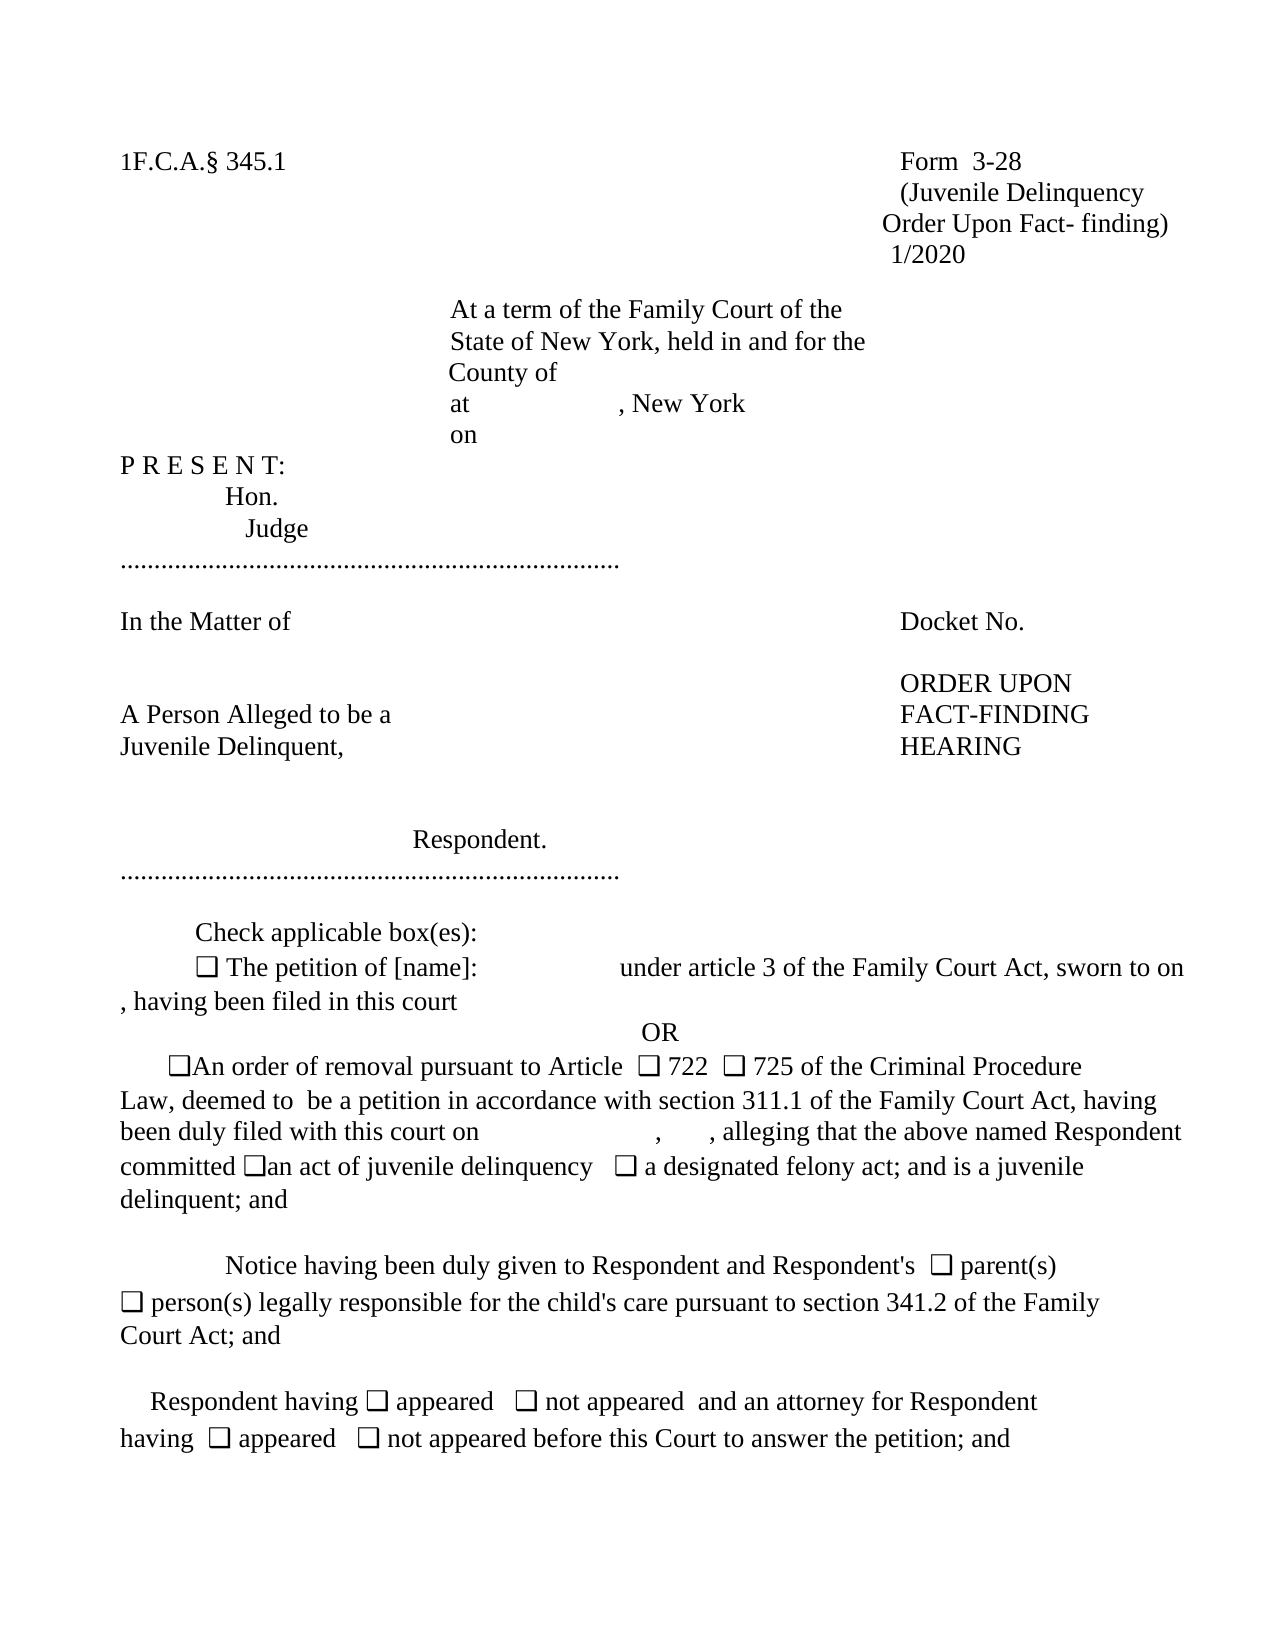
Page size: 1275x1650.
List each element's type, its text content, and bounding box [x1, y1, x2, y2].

text At a term of the Family Court of the [120, 294, 1200, 325]
text Notice having been duly given to Respondent and Respondent's ❑ parent(s) [120, 1245, 1200, 1282]
text Respondent. [120, 823, 1200, 854]
text on [120, 418, 1200, 449]
text F.C.A.§ 345.1 Form 3-28 [120, 145, 1200, 176]
text Hon. [120, 481, 1200, 512]
text In the Matter of Docket No. [120, 605, 1200, 636]
text A Person Alleged to be a FACT-FINDING [120, 698, 1200, 730]
text Order Upon Fact- finding) [120, 207, 1200, 238]
text State of New York, held in and for the [120, 325, 1200, 356]
text ❑ The petition of [name]: under article 3 of the Family Court Act, sworn to on , having been filed in this court [120, 948, 1226, 1016]
text at , New York [120, 387, 1200, 418]
text OR [120, 1016, 1200, 1047]
text ❑ person(s) legally responsible for the child's care pursuant to section 341.2 of the Family [120, 1282, 1200, 1319]
text County of [120, 356, 1200, 387]
text Juvenile Delinquent, HEARING [120, 730, 1200, 761]
text Check applicable box(es): [120, 917, 1200, 948]
text (Juvenile Delinquency [150, 176, 1200, 207]
text ORDER UPON [120, 667, 1200, 698]
text ❑An order of removal pursuant to Article ❑ 722 ❑ 725 of the Criminal Procedure [120, 1047, 1200, 1084]
text .......................................................................... [120, 543, 1200, 574]
text Judge [120, 512, 1200, 543]
text Respondent having ❑ appeared ❑ not appeared and an attorney for Respondent [120, 1381, 1200, 1418]
text having ❑ appeared ❑ not appeared before this Court to answer the petition; and [120, 1418, 1200, 1455]
text P R E S E N T: [120, 449, 1200, 481]
text 1/2020 [120, 238, 1200, 269]
text Court Act; and [120, 1319, 1200, 1350]
text .......................................................................... [120, 854, 1200, 885]
text Law, deemed to be a petition in accordance with section 311.1 of the Family Court Act, having been duly filed with this court on , , alleging that the above named Respondent committed ❑an act of juvenile delinquency ❑ a designated felony act; and is a juvenile delinquent; and [120, 1084, 1200, 1214]
